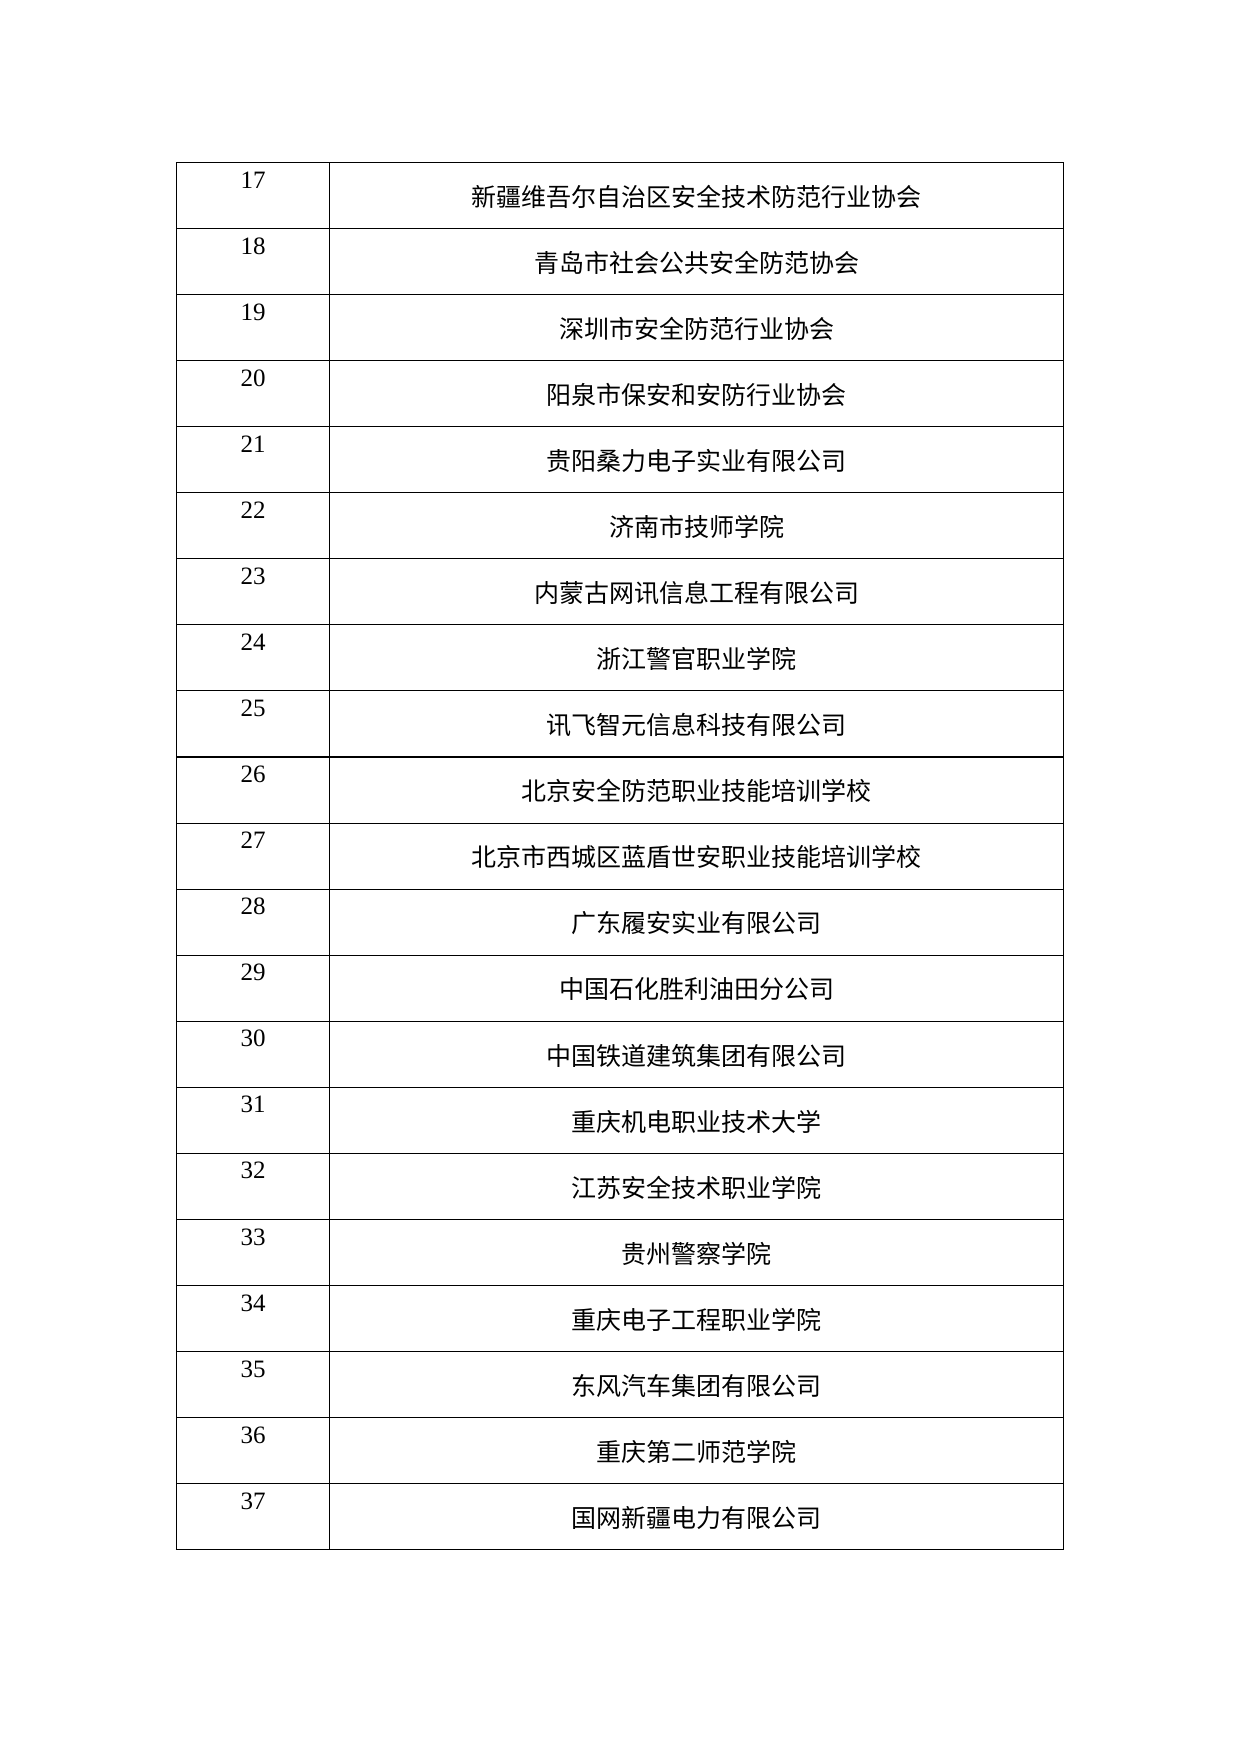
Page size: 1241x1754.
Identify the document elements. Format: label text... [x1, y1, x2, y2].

table_cell 33 [177, 1220, 329, 1285]
table_cell 济南市技师学院 [330, 493, 1063, 558]
table_cell 中国石化胜利油田分公司 [330, 956, 1063, 1021]
table_cell 28 [177, 890, 329, 954]
table_cell 32 [177, 1154, 329, 1219]
table_cell 内蒙古网讯信息工程有限公司 [330, 559, 1063, 624]
table_cell 22 [177, 493, 329, 558]
table_cell 贵阳桑力电子实业有限公司 [330, 427, 1063, 492]
table_cell 北京市西城区蓝盾世安职业技能培训学校 [330, 824, 1063, 888]
table_cell 青岛市社会公共安全防范协会 [330, 229, 1063, 294]
table_cell 中国铁道建筑集团有限公司 [330, 1022, 1063, 1087]
table_cell 36 [177, 1418, 329, 1483]
table_cell 23 [177, 559, 329, 624]
table_cell 26 [177, 758, 329, 822]
table_cell 重庆第二师范学院 [330, 1418, 1063, 1483]
table_cell 37 [177, 1484, 329, 1549]
table_cell 北京安全防范职业技能培训学校 [330, 758, 1063, 822]
table_cell 贵州警察学院 [330, 1220, 1063, 1285]
table_cell 30 [177, 1022, 329, 1087]
table_cell 34 [177, 1286, 329, 1351]
table_cell 20 [177, 361, 329, 426]
table_cell 浙江警官职业学院 [330, 625, 1063, 690]
table_cell 重庆机电职业技术大学 [330, 1088, 1063, 1153]
table_cell 江苏安全技术职业学院 [330, 1154, 1063, 1219]
table_cell 27 [177, 824, 329, 888]
table_cell 24 [177, 625, 329, 690]
table_cell 国网新疆电力有限公司 [330, 1484, 1063, 1549]
table_cell 阳泉市保安和安防行业协会 [330, 361, 1063, 426]
table_cell 深圳市安全防范行业协会 [330, 295, 1063, 360]
table_cell 29 [177, 956, 329, 1021]
table_cell 东风汽车集团有限公司 [330, 1352, 1063, 1417]
table_cell 17 [177, 163, 329, 228]
table_cell 重庆电子工程职业学院 [330, 1286, 1063, 1351]
table_cell 35 [177, 1352, 329, 1417]
table_cell 18 [177, 229, 329, 294]
table_cell 广东履安实业有限公司 [330, 890, 1063, 954]
table_cell 21 [177, 427, 329, 492]
table_cell 讯飞智元信息科技有限公司 [330, 691, 1063, 756]
table_cell 新疆维吾尔自治区安全技术防范行业协会 [330, 163, 1063, 228]
table_cell 31 [177, 1088, 329, 1153]
table_cell 19 [177, 295, 329, 360]
table_cell 25 [177, 691, 329, 756]
